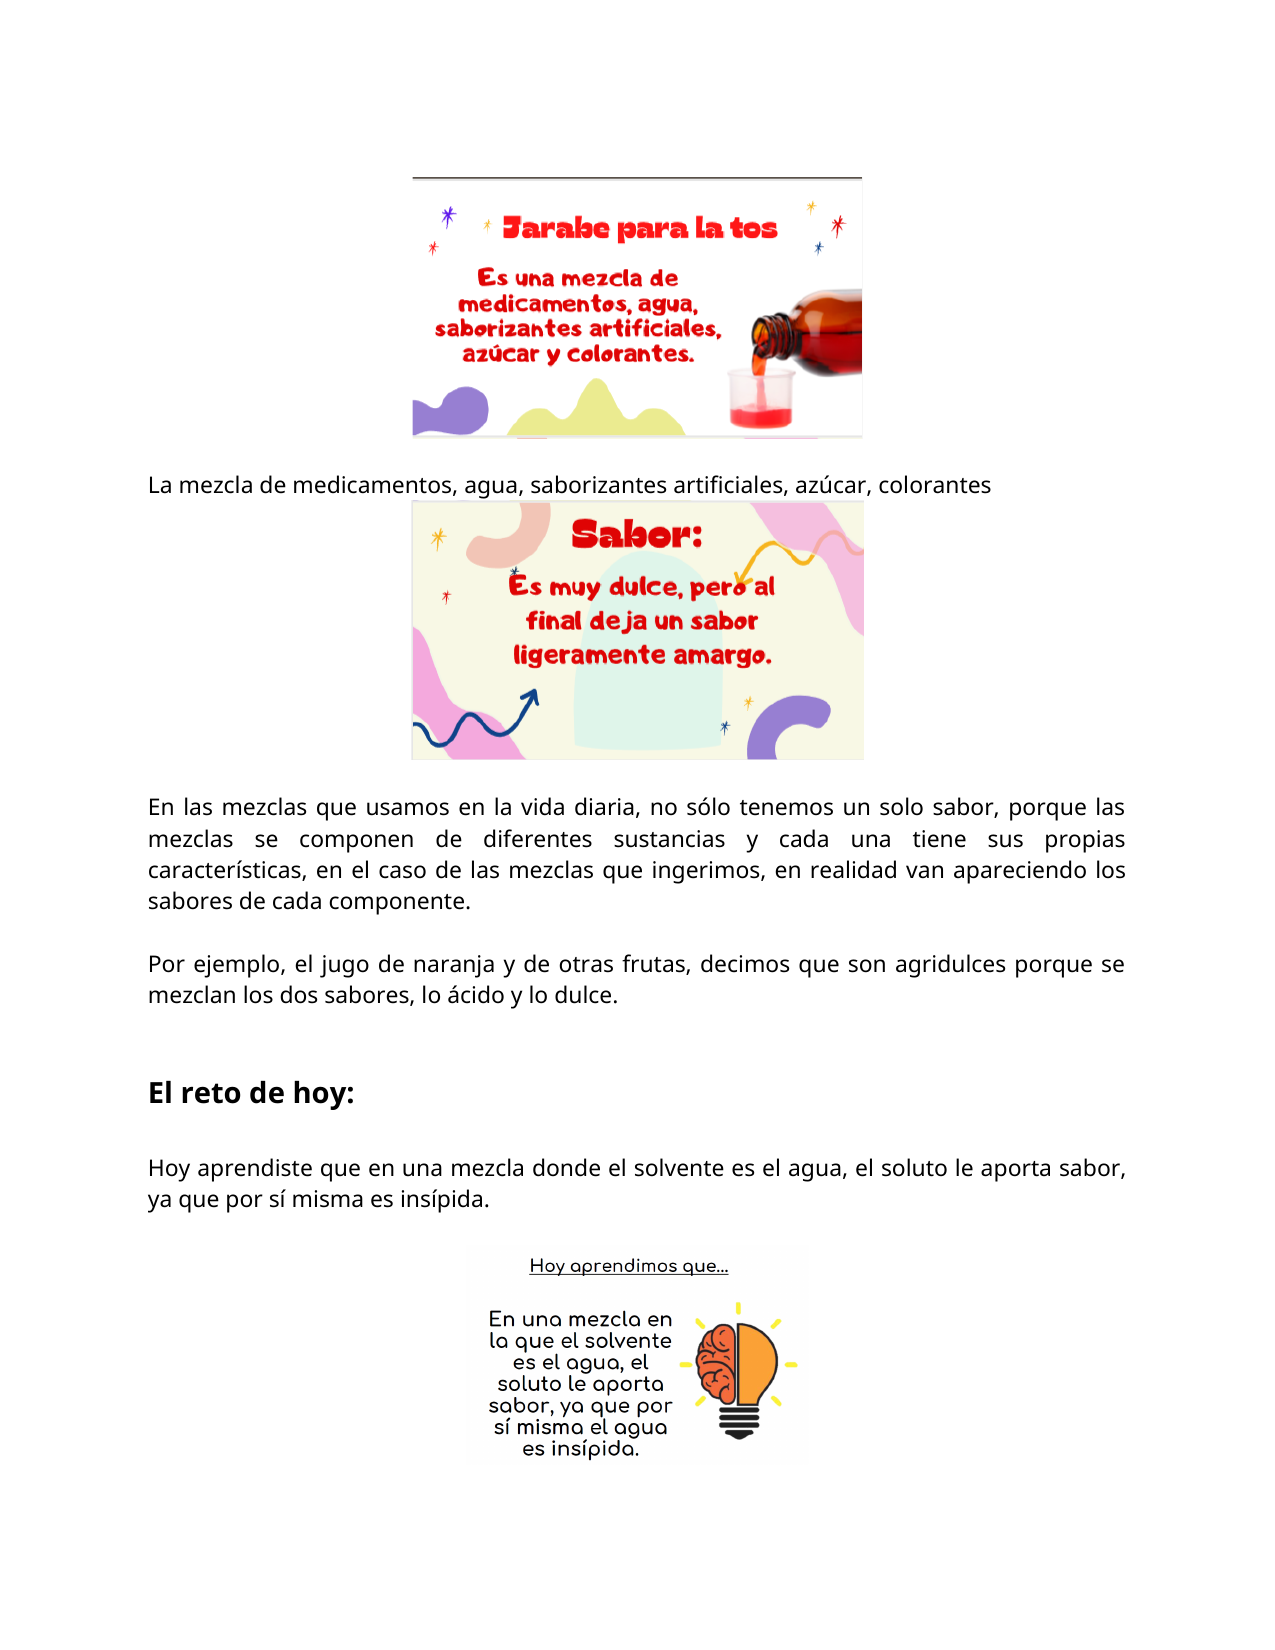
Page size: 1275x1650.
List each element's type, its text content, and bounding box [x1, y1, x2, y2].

picture [412, 177, 863, 439]
text En las mezclas que usamos en la vida diaria, no sólo tenemos un solo sabor, porque las mezclas se componen de diferentes sustancias y cada una tiene sus propias características, en el caso de las mezclas que ingerimos, en realidad van apareciendo los sabores de cada componente. [148, 791, 1127, 916]
text La mezcla de medicamentos, agua, saborizantes artificiales, azúcar, colorantes [148, 469, 1127, 501]
text Hoy aprendiste que en una mezcla donde el solvente es el agua, el soluto le aporta sabor, ya que por sí misma es insípida. [148, 1152, 1127, 1214]
picture [411, 500, 864, 760]
picture [466, 1245, 809, 1465]
text Por ejemplo, el jugo de naranja y de otras frutas, decimos que son agridulces porque se mezclan los dos sabores, lo ácido y lo dulce. [148, 947, 1127, 1010]
text El reto de hoy: [148, 1072, 1127, 1112]
